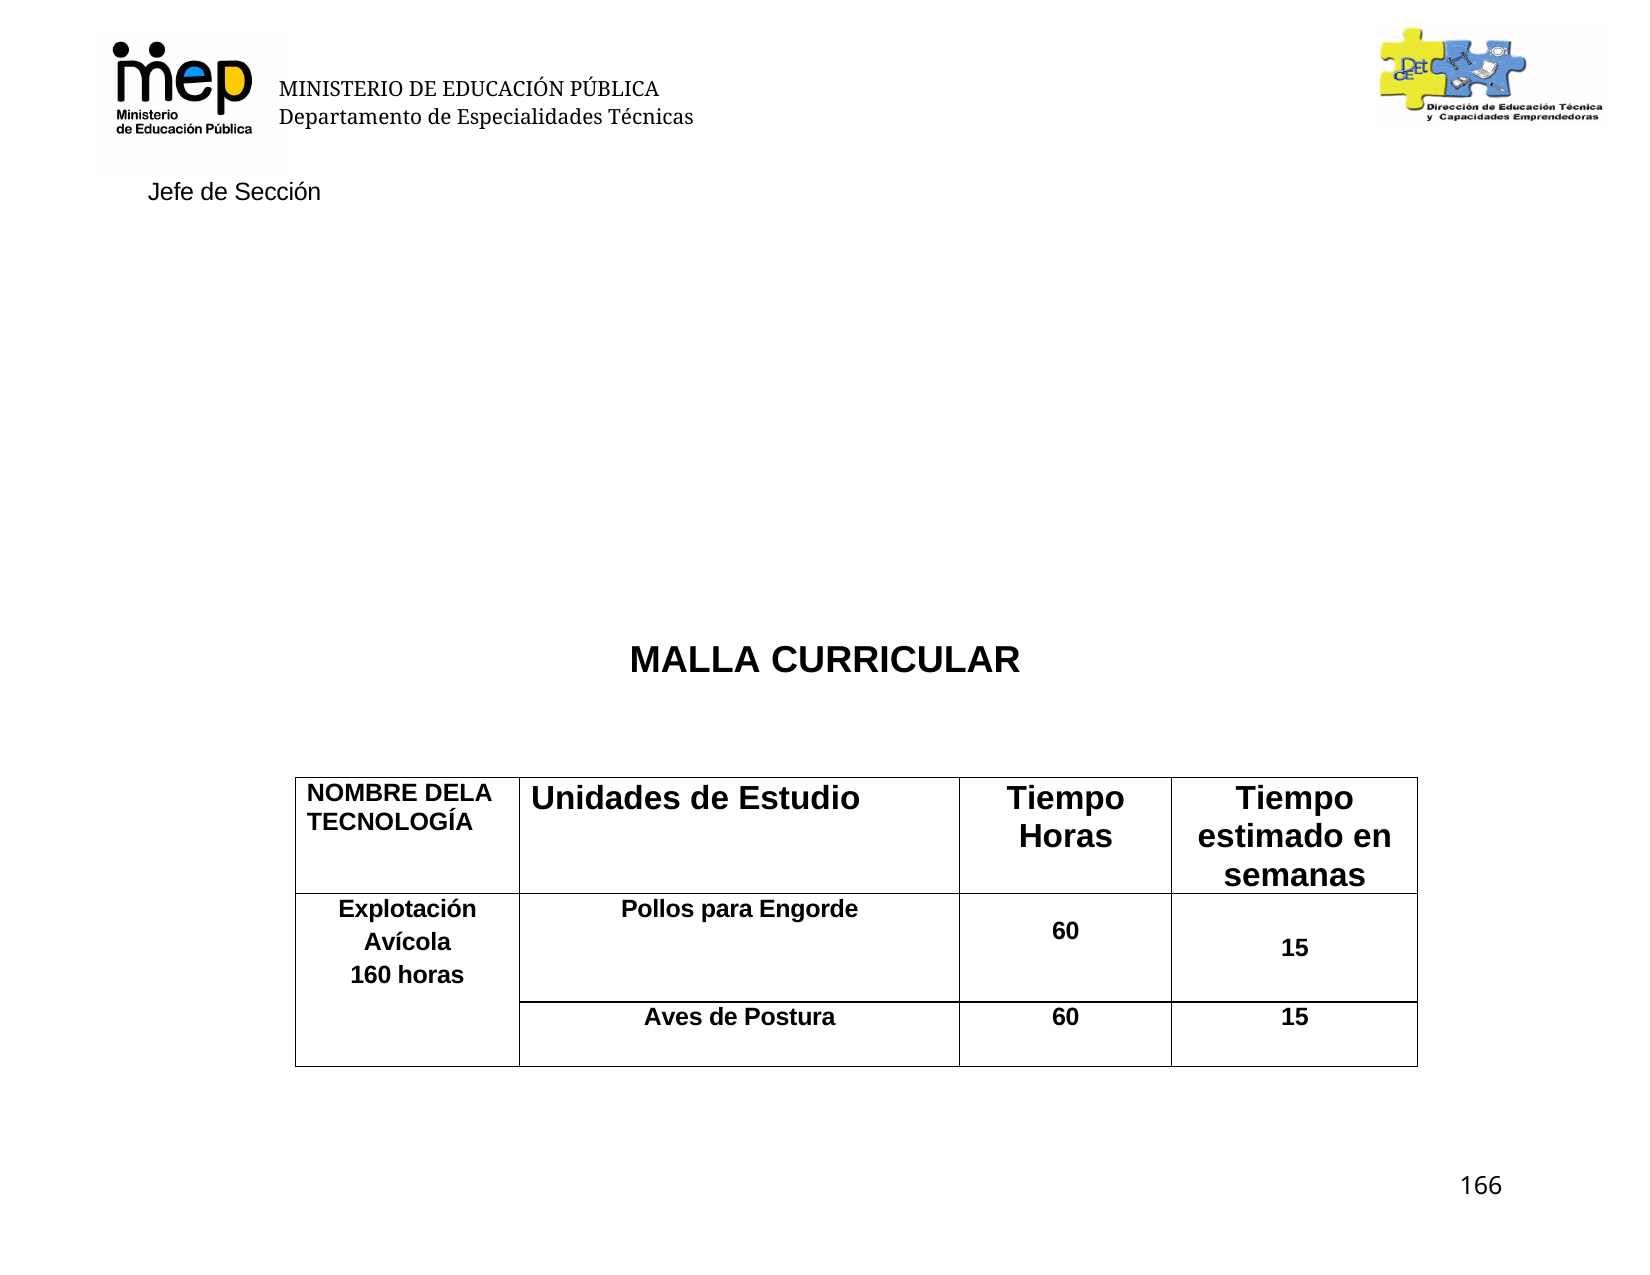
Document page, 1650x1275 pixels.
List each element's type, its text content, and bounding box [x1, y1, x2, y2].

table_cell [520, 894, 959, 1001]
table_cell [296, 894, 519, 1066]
picture [1374, 26, 1610, 151]
picture [94, 27, 291, 174]
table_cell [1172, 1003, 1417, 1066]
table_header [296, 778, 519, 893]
text Jefe de Sección [148, 177, 1502, 206]
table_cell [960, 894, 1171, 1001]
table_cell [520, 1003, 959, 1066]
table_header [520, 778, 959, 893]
picture [283, 110, 290, 123]
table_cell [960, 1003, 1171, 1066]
text MALLA CURRICULAR [148, 637, 1502, 680]
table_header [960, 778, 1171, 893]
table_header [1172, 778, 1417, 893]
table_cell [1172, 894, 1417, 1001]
